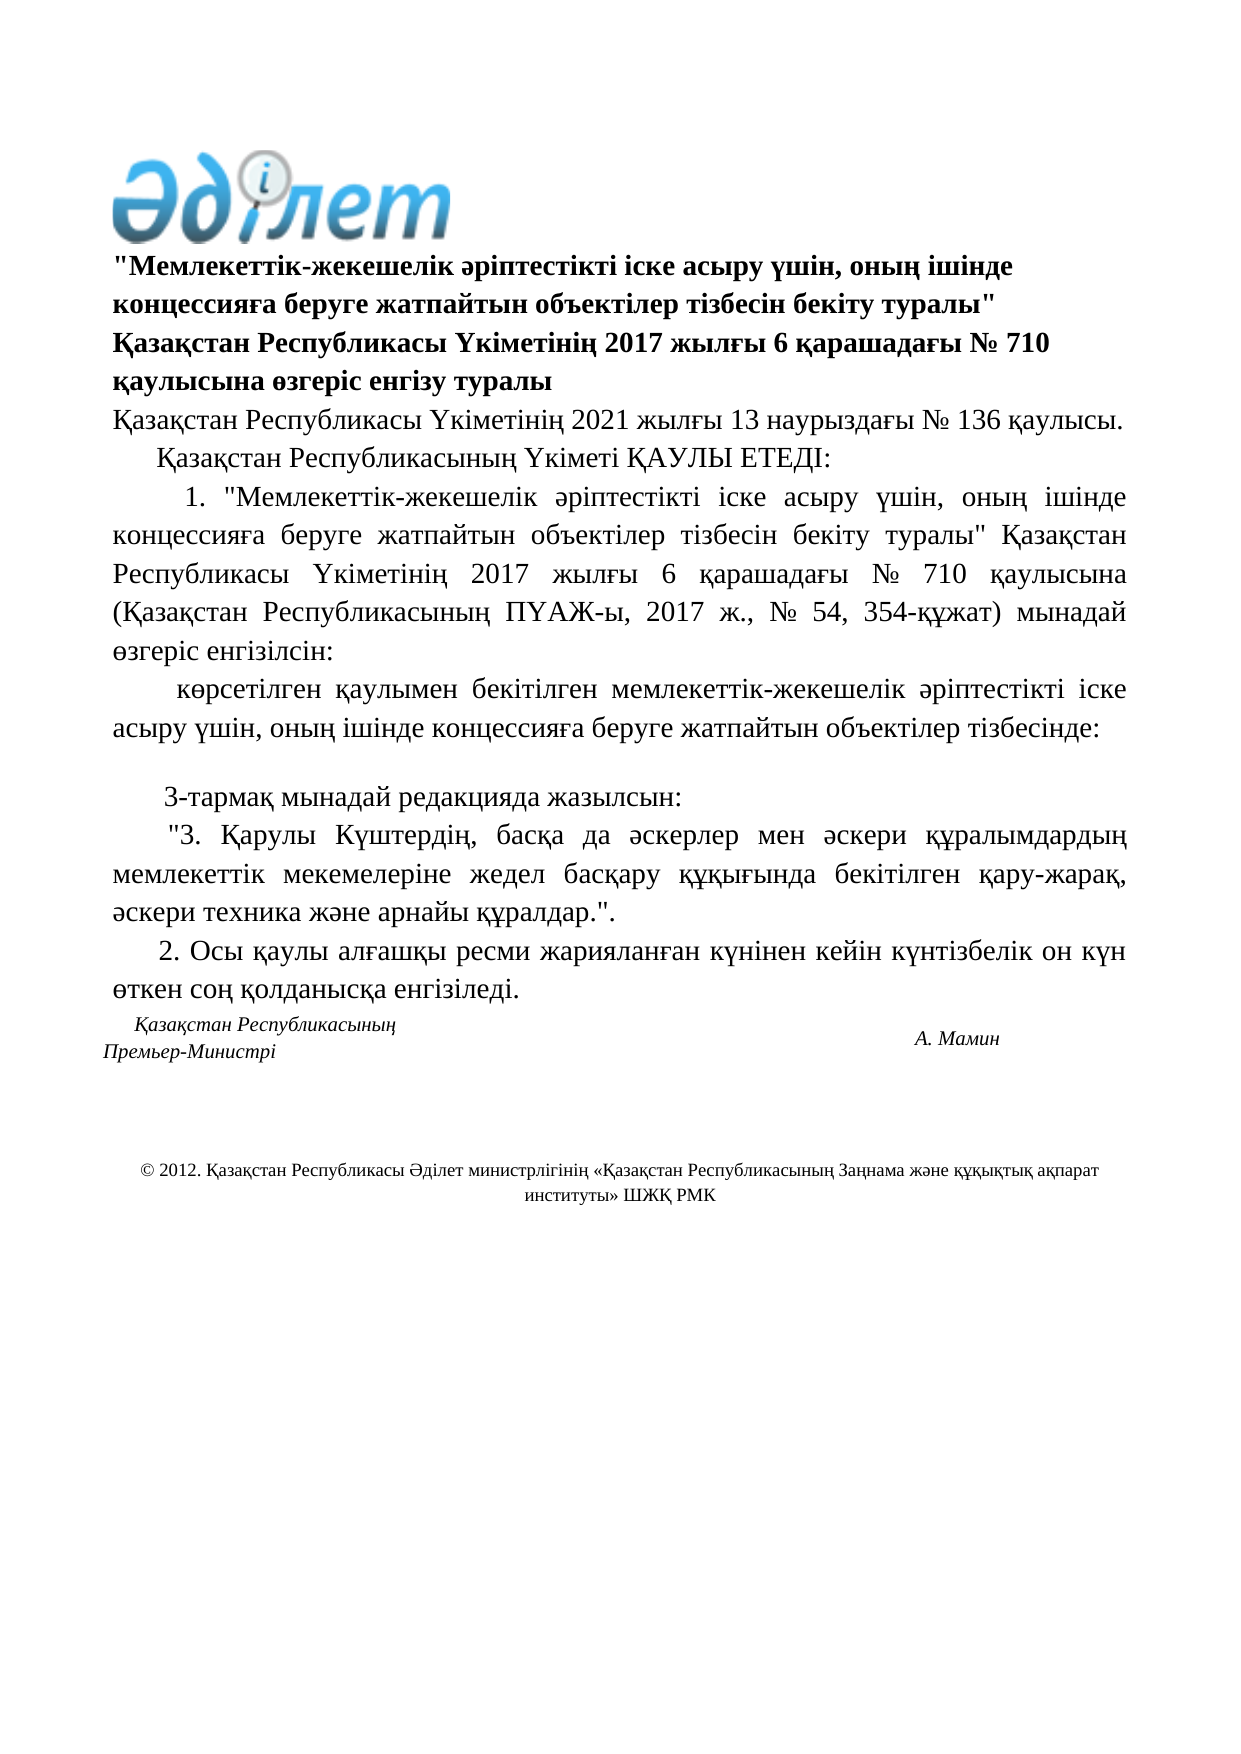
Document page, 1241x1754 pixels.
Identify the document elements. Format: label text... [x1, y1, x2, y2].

text көрсетілген қаулымен бекітілген мемлекеттік-жекешелік әріптестікті іске асыру үшін, оның ішінде концессияға беруге жатпайтын объектілер тізбесінде: [112, 672, 1128, 744]
text 3-тармақ мынадай редакцияда жазылсын: [112, 779, 1128, 812]
text "3. Қарулы Күштердің, басқа да әскерлер мен әскери құралымдардың мемлекеттік мекемелеріне жедел басқару құқығында бекітілген қару-жарақ, әскери техника және арнайы құралдар.". [112, 817, 1128, 928]
text 1. "Мемлекеттік-жекешелік әріптестікті іске асыру үшін, оның ішінде концессияға беруге жатпайтын объектілер тізбесін бекіту туралы" Қазақстан Республикасы Үкіметінің 2017 жылғы 6 қарашадағы № 710 қаулысына (Қазақстан Республикасының ПҮАЖ-ы, 2017 ж., № 54, 354-құжат) мынадай өзгеріс енгізілсін: [112, 479, 1128, 667]
text Қазақстан Республикасының Үкіметі ҚАУЛЫ ЕТЕДІ: [112, 440, 1128, 474]
picture [112, 150, 451, 244]
table_header А. Мамин [913, 1010, 1240, 1069]
text © 2012. Қазақстан Республикасы Әділет министрлігінің «Қазақстан Республикасының Заңнама және құқықтық ақпарат институты» ШЖҚ РМК [112, 1159, 1128, 1206]
text "Мемлекеттік-жекешелік әріптестікті іске асыру үшін, оның ішінде концессияға беруге жатпайтын объектілер тізбесін бекіту туралы" Қазақстан Республикасы Үкіметінің 2017 жылғы 6 қарашадағы № 710 қаулысына өзгеріс енгізу туралы [112, 248, 1128, 397]
text Қазақстан Республикасы Үкіметінің 2021 жылғы 13 наурыздағы № 136 қаулысы. [112, 402, 1128, 435]
table_header Қазақстан Республикасының Премьер-Министрі [101, 1010, 913, 1069]
text 2. Осы қаулы алғашқы ресми жарияланған күнінен кейін күнтізбелік он күн өткен соң қолданысқа енгізіледі. [112, 933, 1128, 1005]
